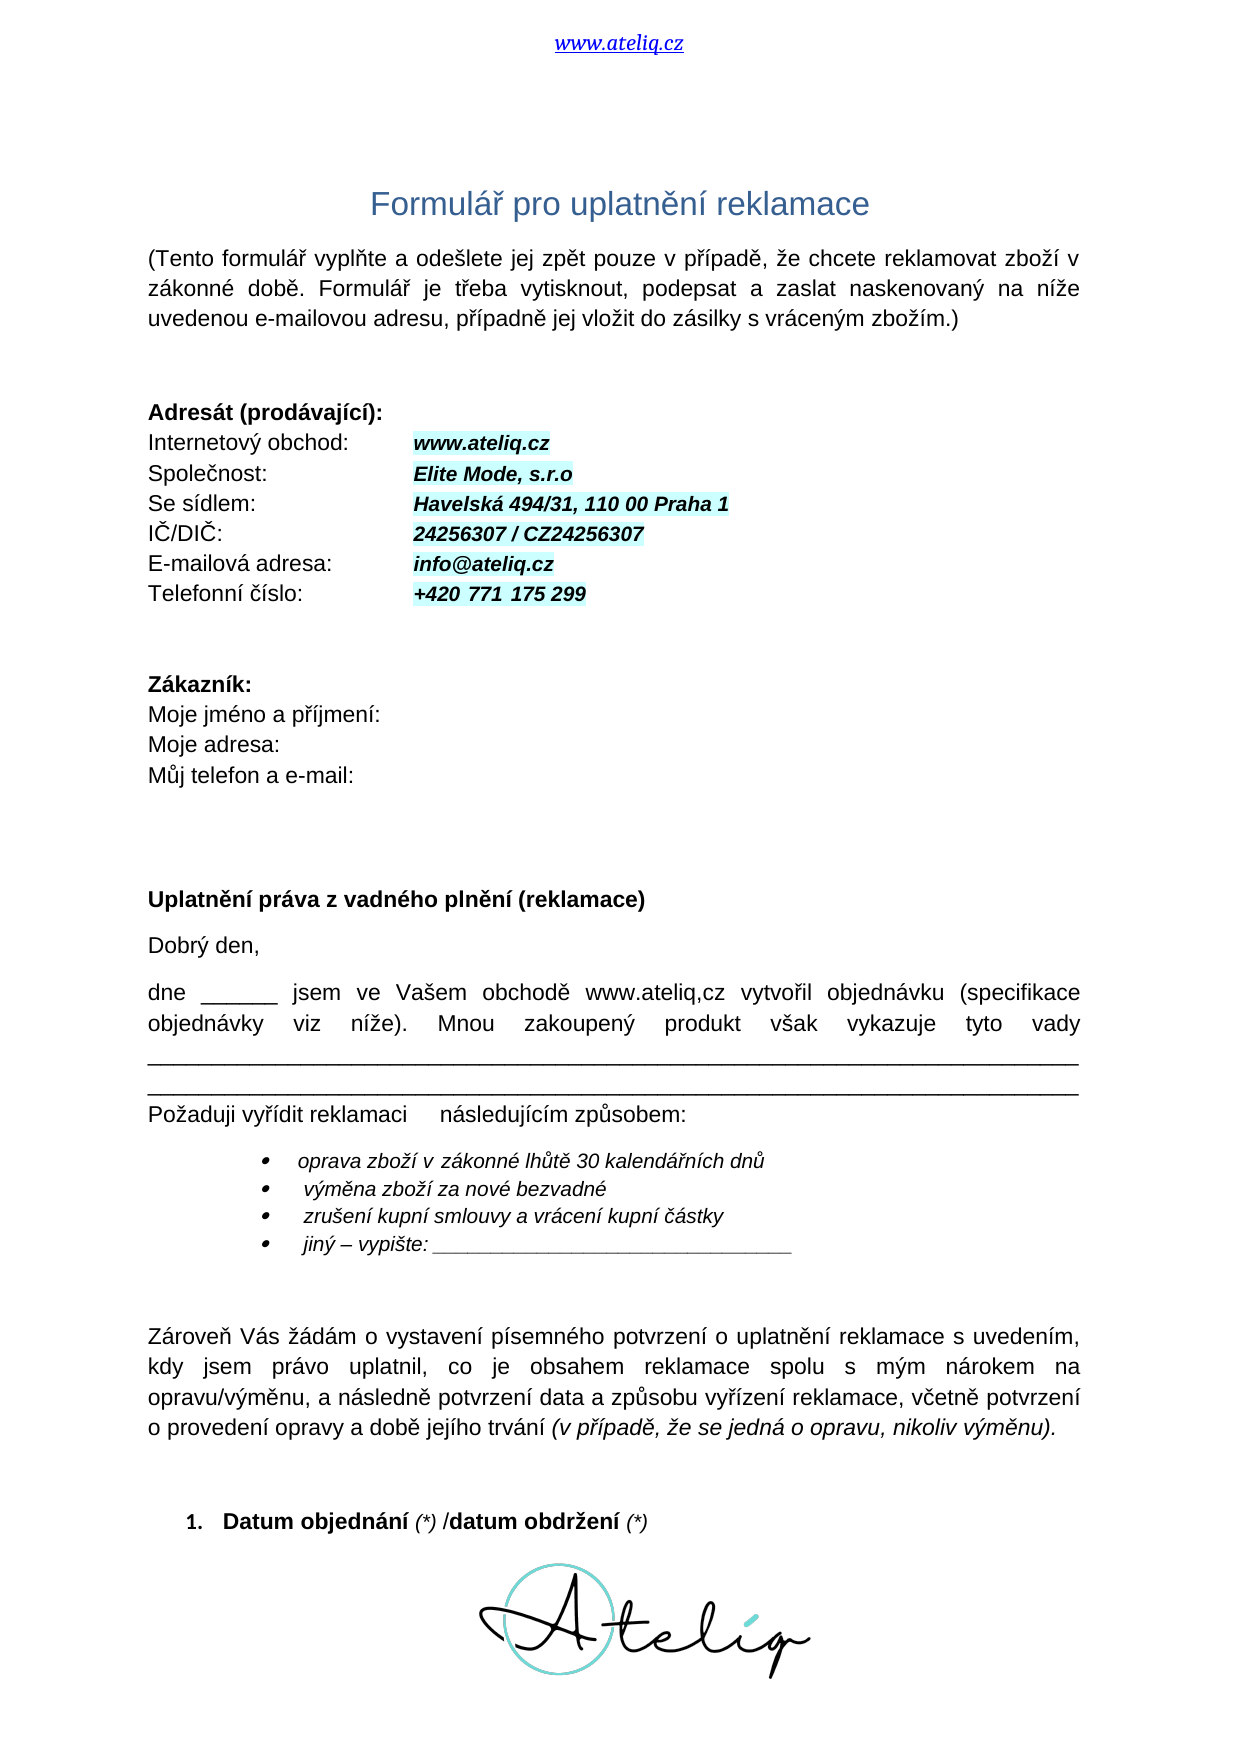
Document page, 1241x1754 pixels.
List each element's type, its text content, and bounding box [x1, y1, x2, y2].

text Zároveň Vás žádám o vystavení písemného potvrzení o uplatnění reklamace s uvedením, kdy jsem právo uplatnil, co je obsahem reklamace spolu s mým nárokem na opravu/výměnu, a následně potvrzení data a způsobu vyřízení reklamace, včetně potvrzení o provedení opravy a době jejího trvání (v případě, že se jedná o opravu, nikoliv výměnu). [148, 1323, 1081, 1440]
text (Tento formulář vyplňte a odešlete jej zpět pouze v případě, že chcete reklamovat zboží v zákonné době. Formulář je třeba vytisknout, podepsat a zaslat naskenovaný na níže uvedenou e-mailovou adresu, případně jej vložit do zásilky s vráceným zbožím.) [148, 245, 1081, 332]
list oprava zboží v zákonné lhůtě 30 kalendářních dnů [260, 1149, 1081, 1173]
text Se sídlem: Havelská 494/31, 110 00 Praha 1 [148, 490, 1081, 516]
text Moje jméno a příjmení: [148, 701, 1081, 728]
text Telefonní číslo: +420 771 175 299 [148, 580, 1081, 607]
text IČ/DIČ: 24256307 / CZ24256307 [148, 520, 1081, 546]
text E-mailová adresa: info@ateliq.cz [148, 550, 1081, 577]
list výměna zboží za nové bezvadné [260, 1177, 1081, 1201]
text Dobrý den, [148, 932, 1081, 959]
list Datum objednání (*) /datum obdržení (*) [185, 1507, 1093, 1535]
text Společnost: Elite Mode, s.r.o [148, 459, 1081, 486]
text Internetový obchod: www.ateliq.cz [148, 429, 1081, 456]
text dne ______ jsem ve Vašem obchodě www.ateliq,cz vytvořil objednávku (specifikace objednávky viz níže). Mnou zakoupený produkt však vykazuje tyto vady __________________________________________________________________________________________________________________________________________________ Požaduji vyřídit reklamaci následujícím způsobem: [148, 979, 1081, 1128]
list zrušení kupní smlouvy a vrácení kupní částky [260, 1204, 1081, 1228]
list jiný – vypište: _______________________________ [260, 1232, 1081, 1256]
text Moje adresa: [148, 731, 1081, 758]
text Zákazník: [148, 671, 1081, 697]
text Adresát (prodávající): [148, 399, 1081, 426]
text Uplatnění práva z vadného plnění (reklamace) [148, 886, 1081, 912]
picture [147, 1557, 1093, 1713]
subtitle Formulář pro uplatnění reklamace [148, 184, 1093, 223]
text Můj telefon a e-mail: [148, 762, 1081, 788]
